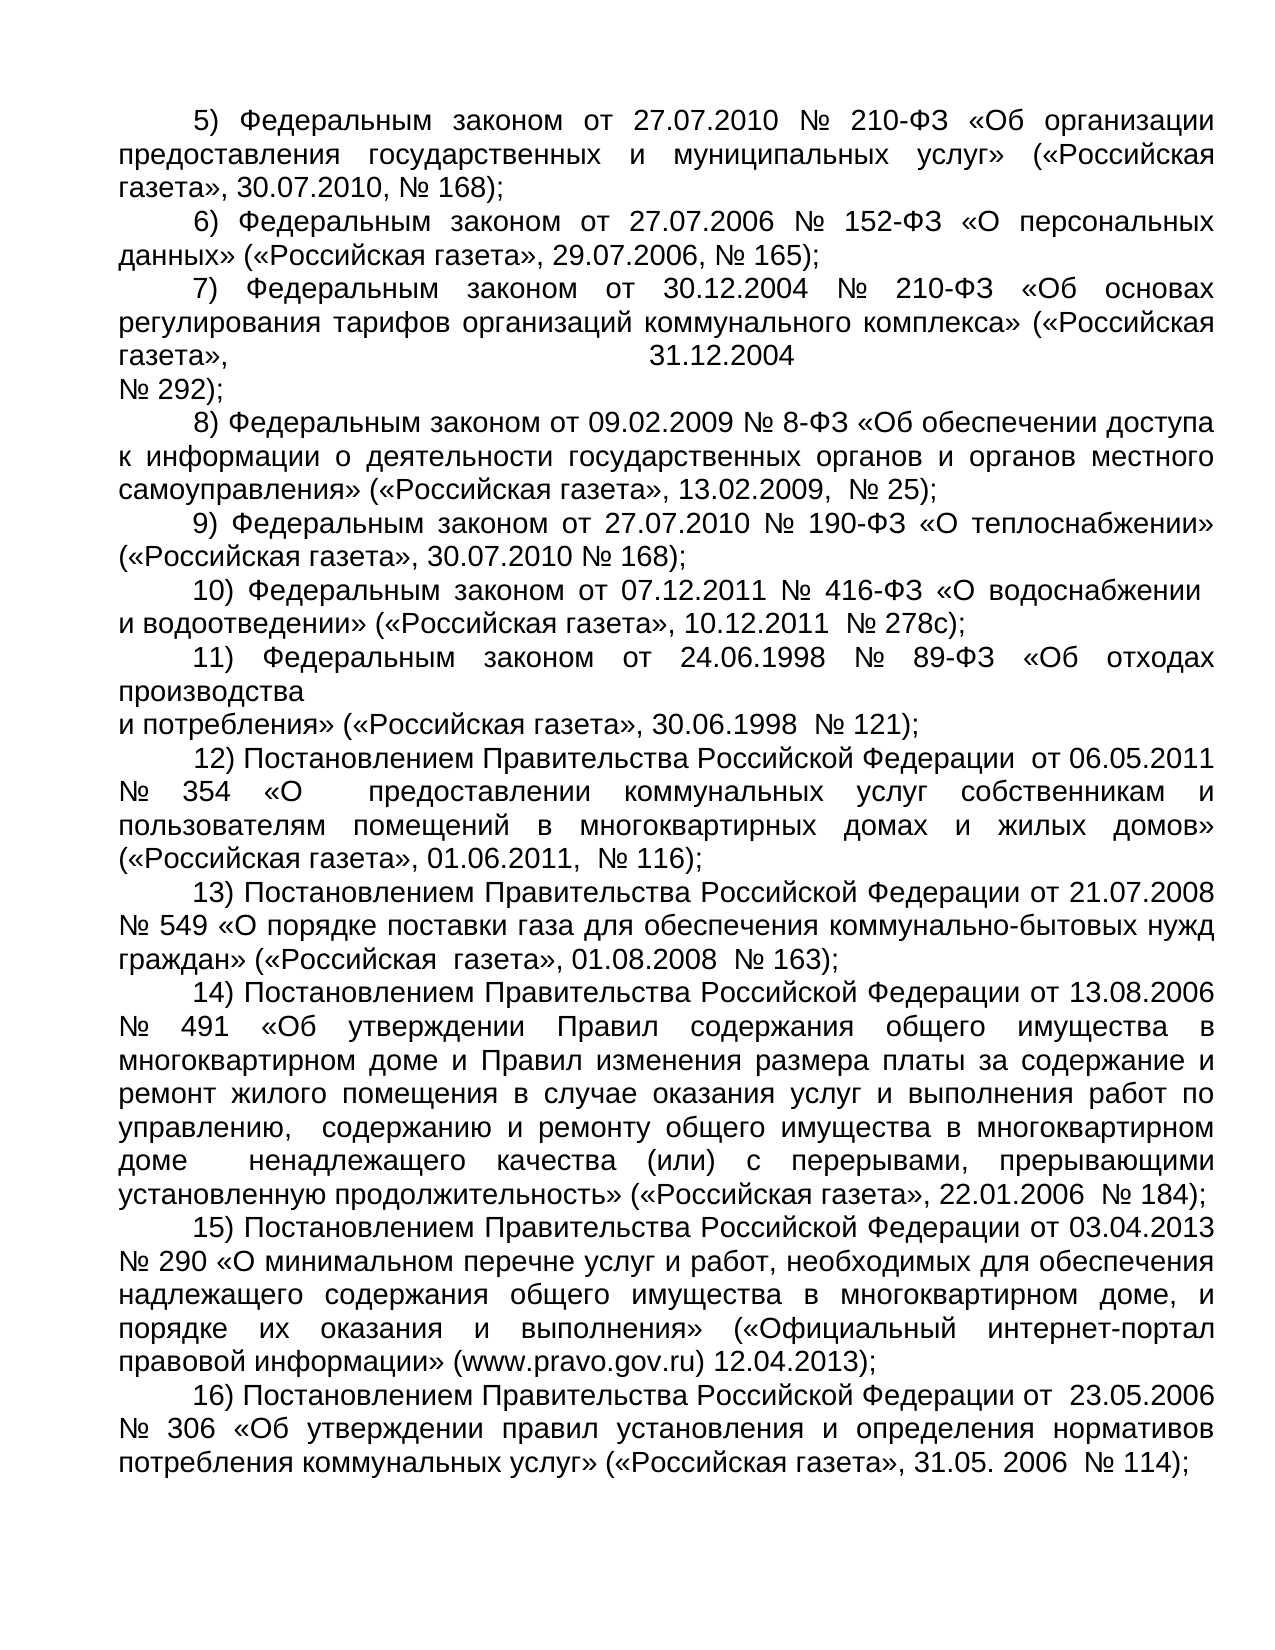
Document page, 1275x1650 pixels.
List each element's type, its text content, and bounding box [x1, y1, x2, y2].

text 8) Федеральным законом от 09.02.2009 № 8-ФЗ «Об обеспечении доступа к информации о деятельности государственных органов и органов местного самоуправления» («Российская газета», 13.02.2009, № 25); [118, 405, 1216, 506]
text 11) Федеральным законом от 24.06.1998 № 89-ФЗ «Об отходах производства и потребления» («Российская газета», 30.06.1998 № 121); [118, 640, 1216, 741]
text 10) Федеральным законом от 07.12.2011 № 416-ФЗ «О водоснабжении и водоотведении» («Российская газета», 10.12.2011 № 278с); [118, 573, 1216, 640]
text 12) Постановлением Правительства Российской Федерации от 06.05.2011 № 354 «О предоставлении коммунальных услуг собственникам и пользователям помещений в многоквартирных домах и жилых домов» («Российская газета», 01.06.2011, № 116); [118, 741, 1216, 875]
text 9) Федеральным законом от 27.07.2010 № 190-ФЗ «О теплоснабжении» («Российская газета», 30.07.2010 № 168); [118, 506, 1216, 573]
text 14) Постановлением Правительства Российской Федерации от 13.08.2006 № 491 «Об утверждении Правил содержания общего имущества в многоквартирном доме и Правил изменения размера платы за содержание и ремонт жилого помещения в случае оказания услуг и выполнения работ по управлению, содержанию и ремонту общего имущества в многоквартирном доме ненадлежащего качества (или) с перерывами, прерывающими установленную продолжительность» («Российская газета», 22.01.2006 № 184); [118, 976, 1216, 1210]
text 16) Постановлением Правительства Российской Федерации от 23.05.2006 № 306 «Об утверждении правил установления и определения нормативов потребления коммунальных услуг» («Российская газета», 31.05. 2006 № 114); [118, 1378, 1216, 1479]
text 5) Федеральным законом от 27.07.2010 № 210-ФЗ «Об организации предоставления государственных и муниципальных услуг» («Российская газета», 30.07.2010, № 168); [118, 103, 1216, 204]
text 15) Постановлением Правительства Российской Федерации от 03.04.2013 № 290 «О минимальном перечне услуг и работ, необходимых для обеспечения надлежащего содержания общего имущества в многоквартирном доме, и порядке их оказания и выполнения» («Официальный интернет-портал правовой информации» (www.pravo.gov.ru) 12.04.2013); [118, 1210, 1216, 1378]
text 13) Постановлением Правительства Российской Федерации от 21.07.2008 № 549 «О порядке поставки газа для обеспечения коммунально-бытовых нужд граждан» («Российская газета», 01.08.2008 № 163); [118, 875, 1216, 976]
text 6) Федеральным законом от 27.07.2006 № 152-ФЗ «О персональных данных» («Российская газета», 29.07.2006, № 165); [118, 204, 1216, 271]
text 7) Федеральным законом от 30.12.2004 № 210-ФЗ «Об основах регулирования тарифов организаций коммунального комплекса» («Российская газета», 31.12.2004 № 292); [118, 271, 1216, 405]
